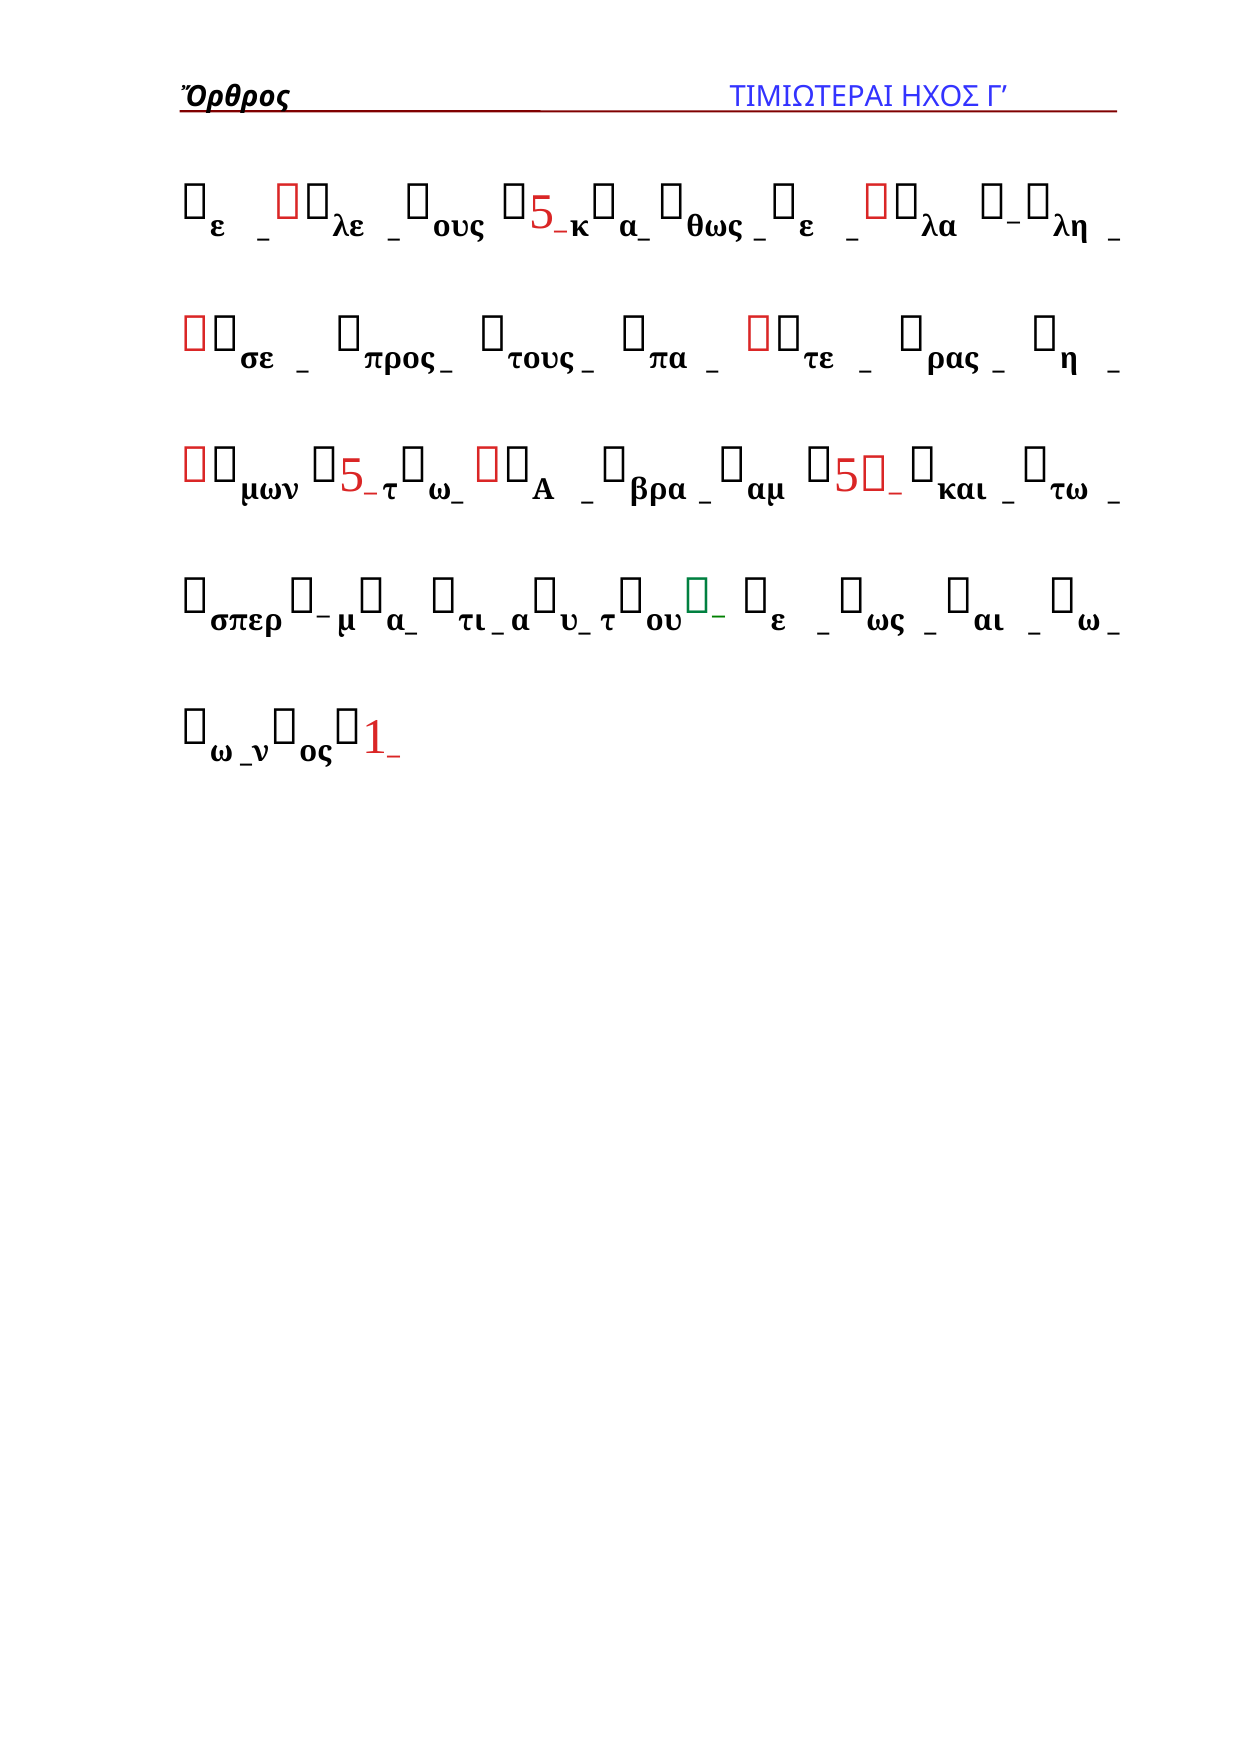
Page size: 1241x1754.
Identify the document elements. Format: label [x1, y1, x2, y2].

text [179, 115, 1120, 771]
